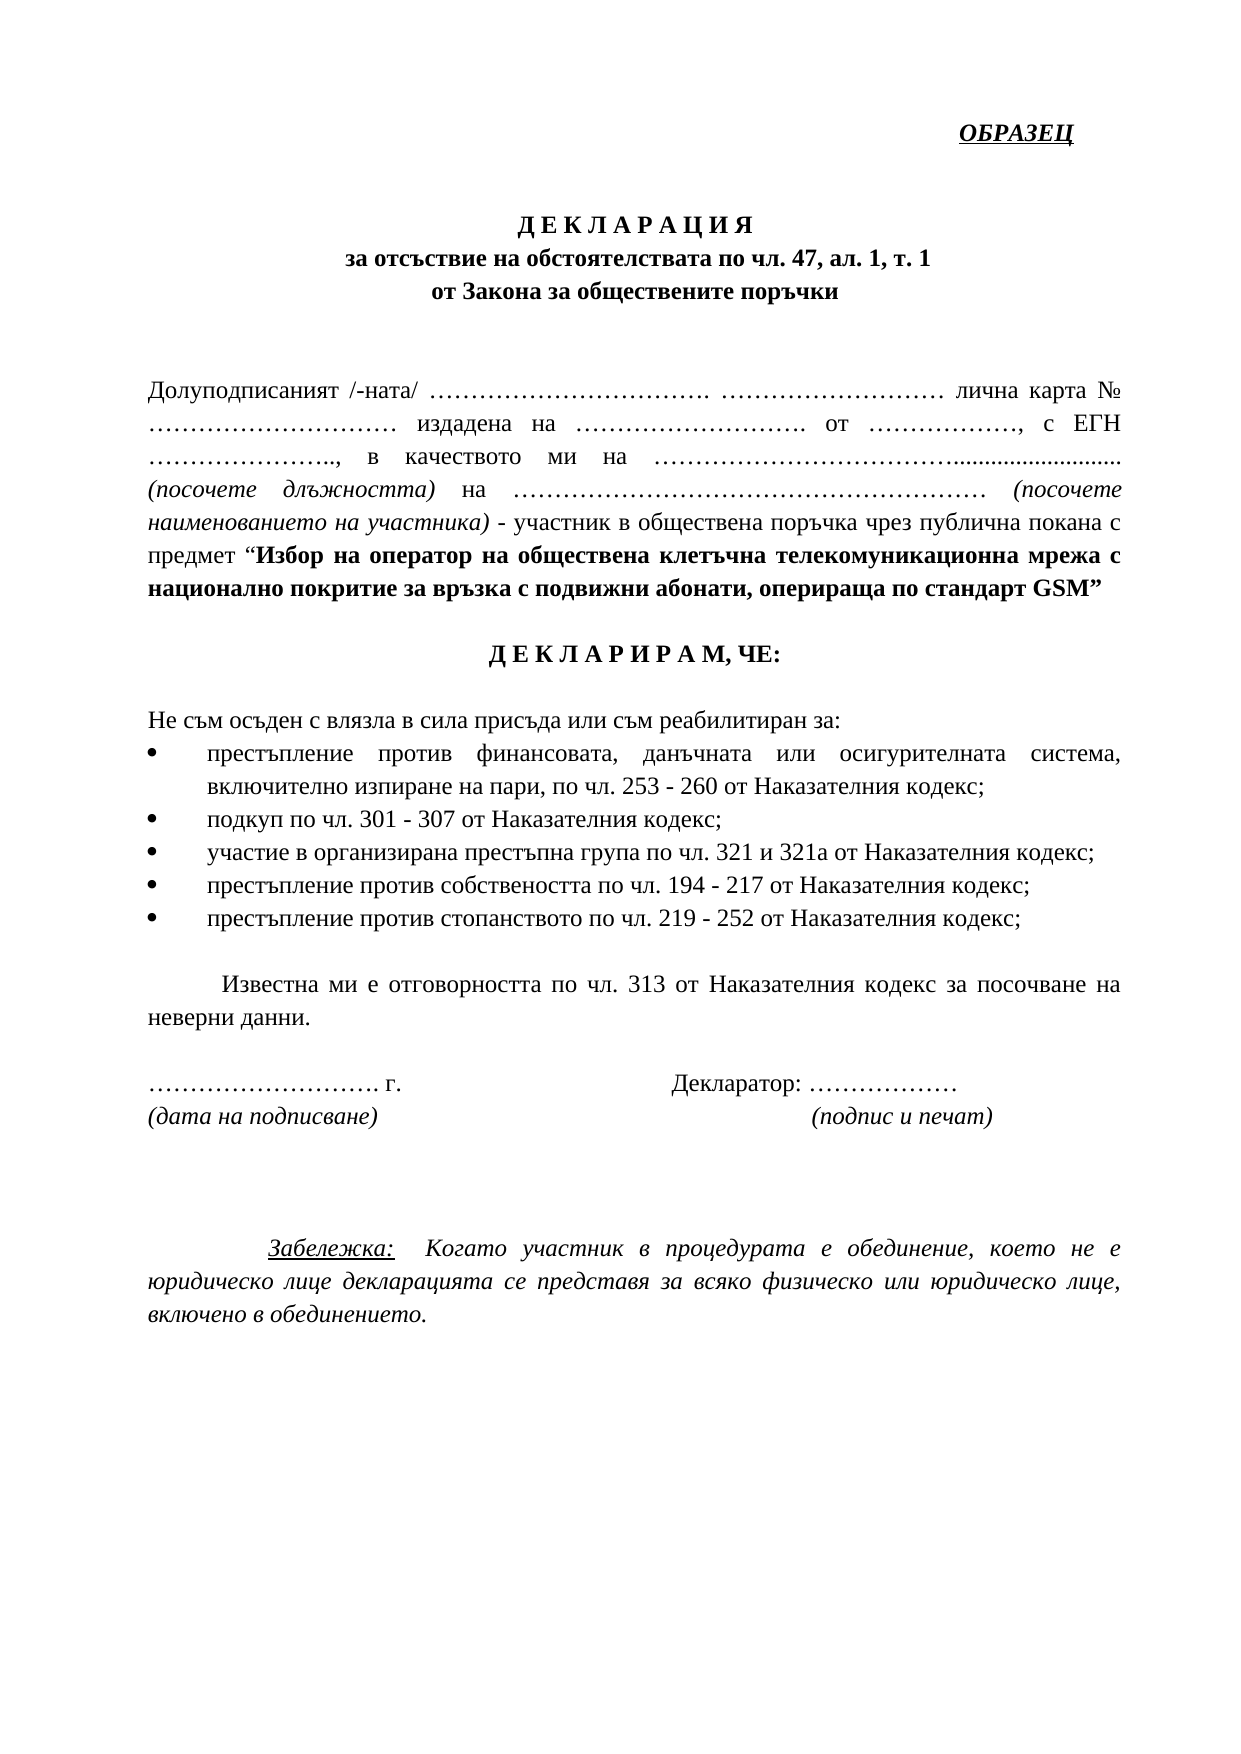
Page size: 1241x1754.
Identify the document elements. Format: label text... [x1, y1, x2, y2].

list престъпление против финансовата, данъчната или осигурителната система, включително изпиране на пари, по чл. 253 - 260 от Наказателния кодекс; [148, 738, 1122, 800]
list престъпление против стопанството по чл. 219 - 252 от Наказателния кодекс; [148, 903, 1122, 932]
text Долуподписаният /-ната/ ……………………………. ……………………… лична карта № ………………………… издаденa на ………………………. от ………………, с ЕГН ………………….., в качеството ми на ………………………………........................... (посочете длъжността) на ………………………………………………… (посочете наименованието на участника) - участник в обществена поръчка чрез публична покана с предмет “Избор на оператор на обществена клетъчна телекомуникационна мрежа с национално покритие за връзка с подвижни абонати, оперираща по стандарт GSM” [148, 375, 1122, 602]
text (дата на подписване) (подпис и печат) [148, 1101, 1122, 1130]
text Д Е К Л А Р И Р А М, ЧЕ: [148, 639, 1122, 668]
list участие в организирана престъпна група по чл. 321 и 321а от Наказателния кодекс; [148, 837, 1122, 866]
text от Закона за обществените поръчки [148, 276, 1122, 304]
text за отсъствие на обстоятелствата по чл. 47, ал. 1, т. 1 [148, 243, 1122, 272]
text Не съм осъден с влязла в сила присъда или съм реабилитиран за: [148, 705, 1122, 734]
text Д Е К Л А Р А Ц И Я [148, 210, 1122, 238]
text ОБРАЗЕЦ [885, 118, 1122, 147]
text Забележка: Когато участник в процедурата е обединение, което не е юридическо лице декларацията се представя за всяко физическо или юридическо лице, включено в обединението. [148, 1233, 1122, 1328]
text Известна ми е отговорността по чл. 313 от Наказателния кодекс за посочване на неверни данни. [148, 969, 1122, 1031]
list подкуп по чл. 301 - 307 от Наказателния кодекс; [148, 804, 1122, 833]
text ………………………. г. Декларатор: ……………… [148, 1068, 1122, 1097]
list престъпление против собствеността по чл. 194 - 217 от Наказателния кодекс; [148, 870, 1122, 899]
